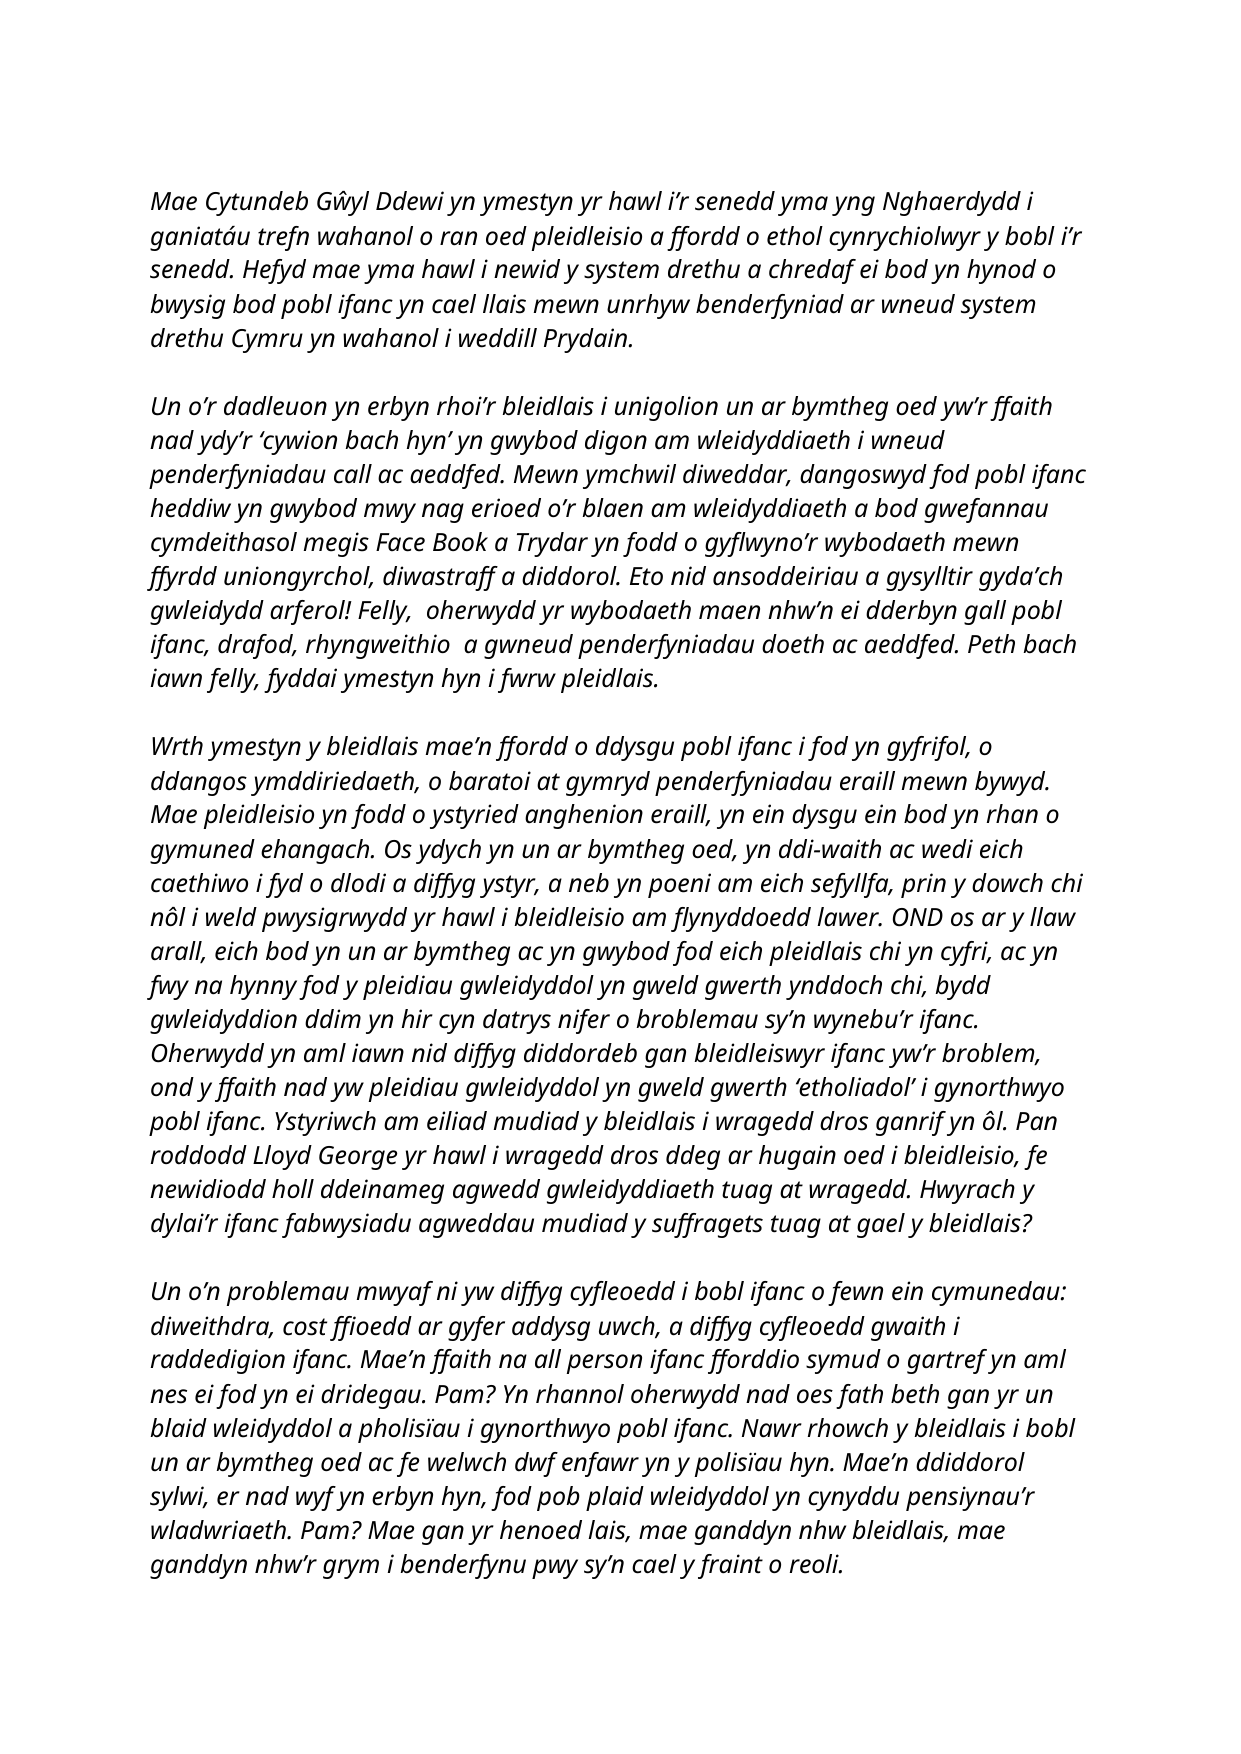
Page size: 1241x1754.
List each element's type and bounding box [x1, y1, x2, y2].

text [150, 150, 1090, 1581]
